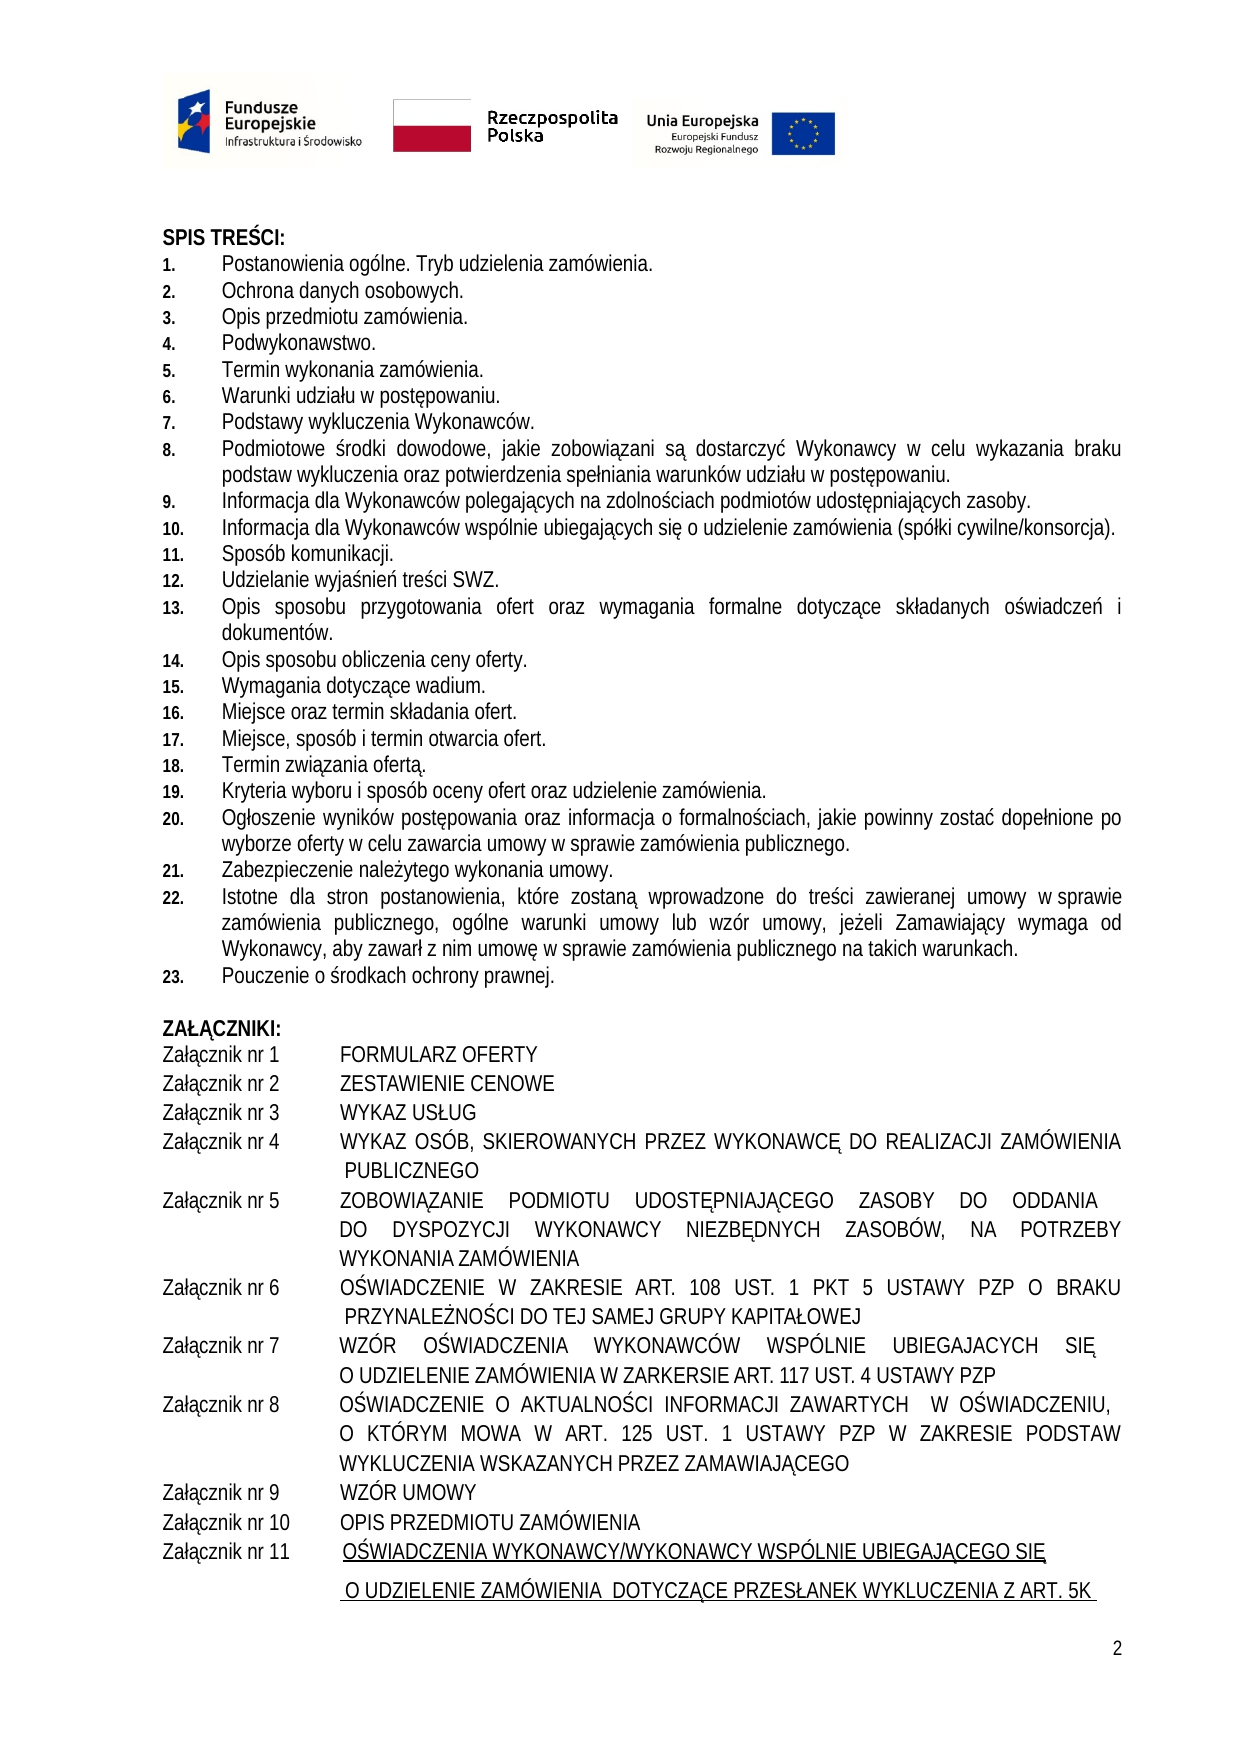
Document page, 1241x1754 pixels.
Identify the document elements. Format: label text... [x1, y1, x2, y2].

list Zabezpieczenie należytego wykonania umowy. [162, 856, 1122, 883]
list Istotne dla stron postanowienia, które zostaną wprowadzone do treści zawieranej umowy w sprawie zamówienia publicznego, ogólne warunki umowy lub wzór umowy, jeżeli Zamawiający wymaga od Wykonawcy, aby zawarł z nim umowę w sprawie zamówienia publicznego na takich warunkach. [162, 883, 1122, 962]
list Udzielanie wyjaśnień treści SWZ. [162, 566, 1122, 593]
list Informacja dla Wykonawców wspólnie ubiegających się o udzielenie zamówienia (spółki cywilne/konsorcja). [162, 514, 1122, 540]
list Ochrona danych osobowych. [162, 277, 1122, 303]
list Opis sposobu przygotowania ofert oraz wymagania formalne dotyczące składanych oświadczeń i dokumentów. [162, 593, 1122, 646]
text Załącznik nr 9 WZÓR UMOWY [162, 1479, 1122, 1506]
list Termin wykonania zamówienia. [162, 356, 1122, 382]
list Opis przedmiotu zamówienia. [162, 303, 1122, 329]
list Kryteria wyboru i sposób oceny ofert oraz udzielenie zamówienia. [162, 777, 1122, 804]
picture [162, 73, 849, 169]
text Załącznik nr 2 ZESTAWIENIE CENOWE [162, 1070, 1122, 1096]
list Podmiotowe środki dowodowe, jakie zobowiązani są dostarczyć Wykonawcy w celu wykazania braku podstaw wykluczenia oraz potwierdzenia spełniania warunków udziału w postępowaniu. [162, 435, 1122, 487]
list Postanowienia ogólne. Tryb udzielenia zamówienia. [162, 250, 1122, 277]
text Załącznik nr 3 WYKAZ USŁUG [162, 1099, 1122, 1126]
text Załącznik nr 10 OPIS PRZEDMIOTU ZAMÓWIENIA [162, 1508, 1122, 1535]
list Miejsce, sposób i termin otwarcia ofert. [162, 724, 1122, 751]
list Podwykonawstwo. [162, 329, 1122, 356]
list Informacja dla Wykonawców polegających na zdolnościach podmiotów udostępniających zasoby. [162, 487, 1122, 514]
list Miejsce oraz termin składania ofert. [162, 698, 1122, 724]
text Załącznik nr 6 OŚWIADCZENIE W ZAKRESIE ART. 108 UST. 1 PKT 5 USTAWY PZP O BRAKU PRZYNALEŻNOŚCI DO TEJ SAMEJ GRUPY KAPITAŁOWEJ [162, 1274, 1122, 1330]
text SPIS TREŚCI: [162, 224, 1122, 250]
list Sposób komunikacji. [162, 540, 1122, 566]
text Załącznik nr 8 OŚWIADCZENIE O AKTUALNOŚCI INFORMACJI ZAWARTYCH W OŚWIADCZENIU, O KTÓRYM MOWA W ART. 125 UST. 1 USTAWY PZP W ZAKRESIE PODSTAW WYKLUCZENIA WSKAZANYCH PRZEZ ZAMAWIAJĄCEGO [162, 1391, 1122, 1476]
list Pouczenie o środkach ochrony prawnej. [162, 962, 1122, 988]
list Termin związania ofertą. [162, 751, 1122, 777]
list Ogłoszenie wyników postępowania oraz informacja o formalnościach, jakie powinny zostać dopełnione po wyborze oferty w celu zawarcia umowy w sprawie zamówienia publicznego. [162, 804, 1122, 856]
list Warunki udziału w postępowaniu. [162, 382, 1122, 408]
text Załącznik nr 5 ZOBOWIĄZANIE PODMIOTU UDOSTĘPNIAJĄCEGO ZASOBY DO ODDANIA DO DYSPOZYCJI WYKONAWCY NIEZBĘDNYCH ZASOBÓW, NA POTRZEBY WYKONANIA ZAMÓWIENIA [162, 1187, 1122, 1271]
list Wymagania dotyczące wadium. [162, 672, 1122, 698]
text Załącznik nr 7 WZÓR OŚWIADCZENIA WYKONAWCÓW WSPÓLNIE UBIEGAJACYCH SIĘ O UDZIELENIE ZAMÓWIENIA W ZARKERSIE ART. 117 UST. 4 USTAWY PZP [162, 1332, 1122, 1388]
text Załącznik nr 1 FORMULARZ OFERTY [162, 1041, 1122, 1067]
list Opis sposobu obliczenia ceny oferty. [162, 646, 1122, 672]
text Załącznik nr 4 WYKAZ OSÓB, SKIEROWANYCH PRZEZ WYKONAWCĘ DO REALIZACJI ZAMÓWIENIA PUBLICZNEGO [162, 1128, 1122, 1184]
text ZAŁĄCZNIKI: [162, 1014, 1122, 1041]
list Podstawy wykluczenia Wykonawców. [162, 408, 1122, 435]
